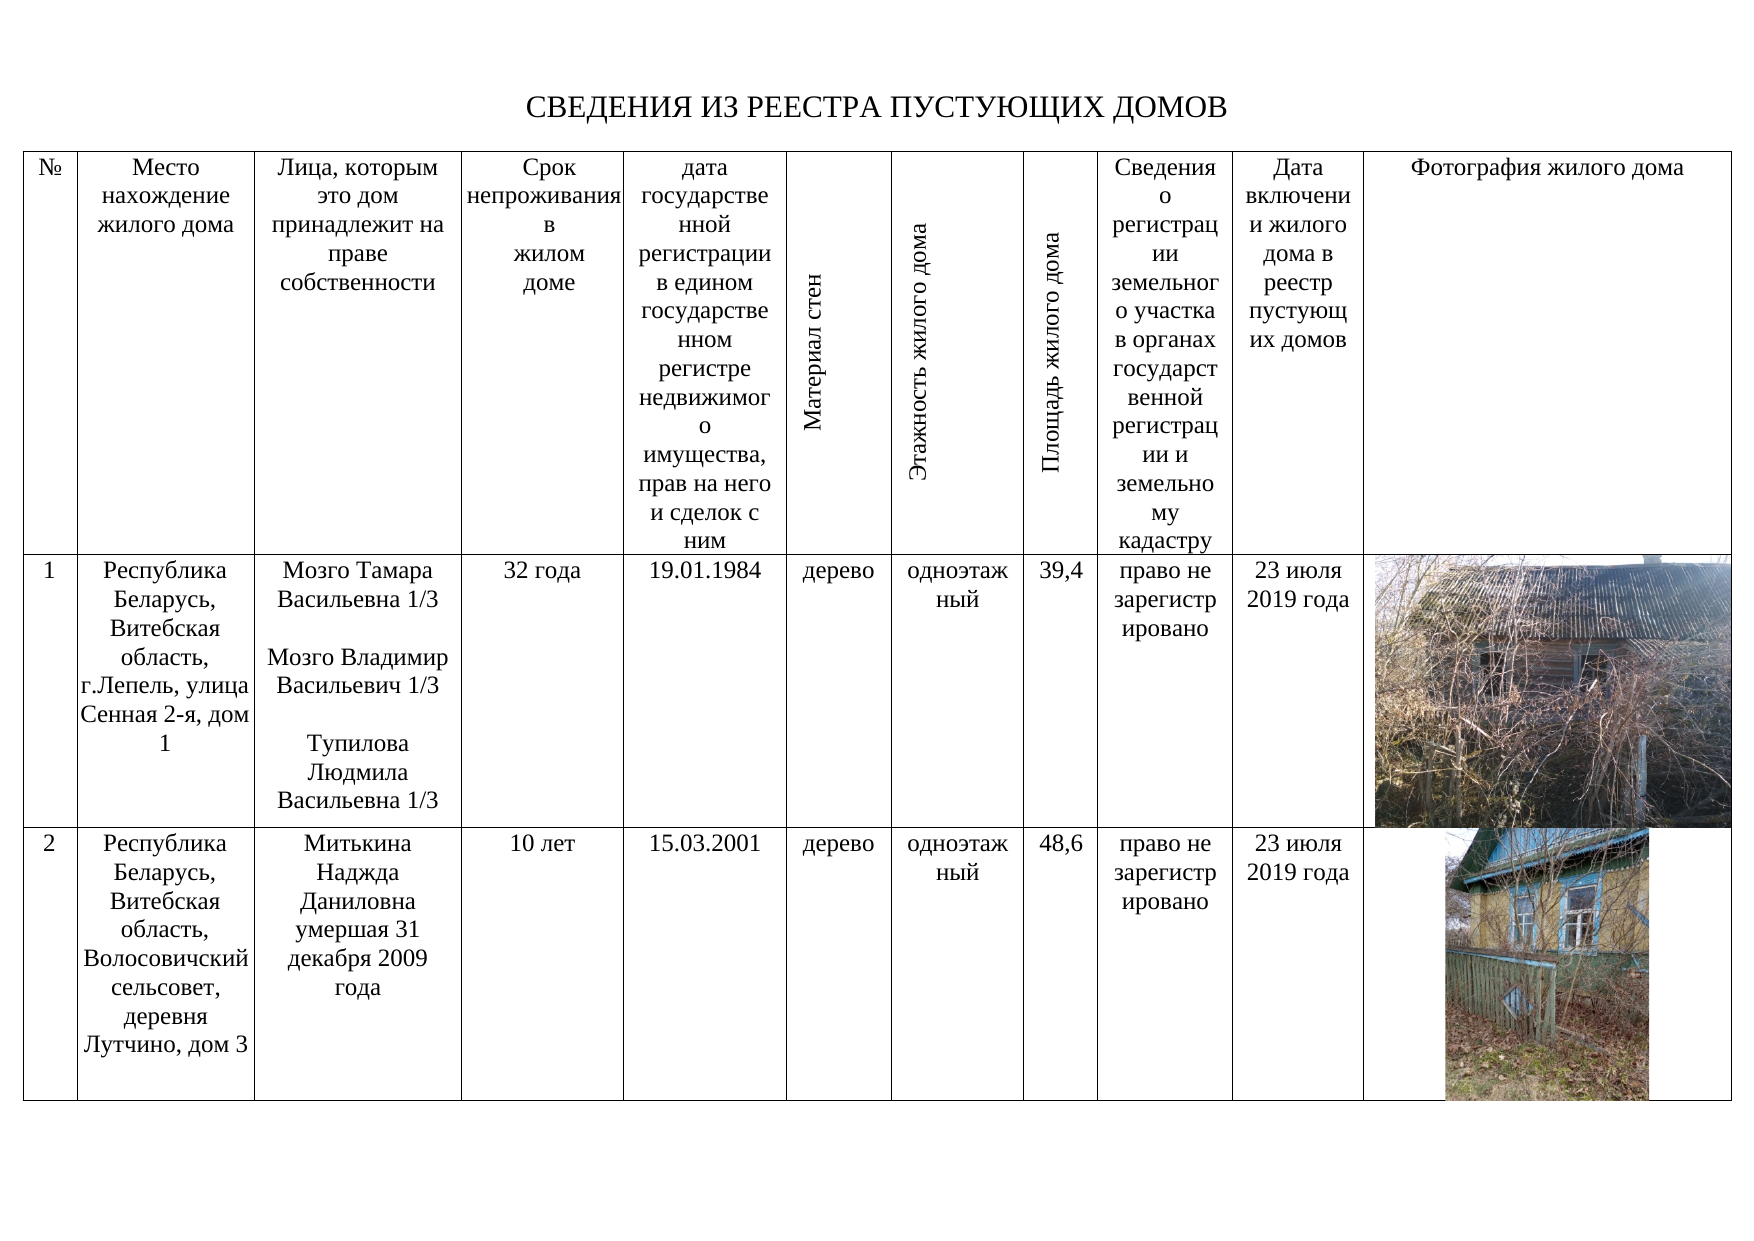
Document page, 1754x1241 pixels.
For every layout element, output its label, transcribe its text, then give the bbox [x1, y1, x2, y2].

table_cell Мозго Тамара Васильевна 1/3 Мозго Владимир Васильевич 1/3 Тупилова Людмила Васильевна 1/3 [255, 555, 461, 827]
table_header Срок непроживания в жилом доме [462, 152, 623, 554]
table_cell 23 июля 2019 года [1233, 555, 1363, 827]
table_cell [1650, 828, 1731, 1100]
table_cell одноэтажный [892, 828, 1023, 1100]
table_header Сведения о регистрации земельного участка в органах государственной регистрации и земельному кадастру [1098, 152, 1232, 554]
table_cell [1098, 828, 1232, 1100]
table_cell Республика Беларусь, Витебская область, г.Лепель, улица Сенная 2-я, дом 1 [78, 555, 254, 827]
table_header Этажность жилого дома [892, 152, 1023, 554]
table_header Материал стен [787, 152, 891, 554]
table_cell дерево [787, 828, 891, 1100]
text СВЕДЕНИЯ ИЗ РЕЕСТРА ПУСТУЮЩИХ ДОМОВ [118, 89, 1636, 124]
table_cell 32 года [462, 555, 623, 827]
table_header № [24, 152, 77, 554]
table_cell 10 лет [462, 828, 623, 1100]
table_header Фотография жилого дома [1364, 152, 1731, 554]
table_cell [1364, 828, 1445, 1100]
table_cell 15.03.2001 [624, 828, 786, 1100]
table_header Лица, которым это дом принадлежит на праве собственности [255, 152, 461, 554]
table_header дата государственной регистрации в едином государственном регистре недвижимого имущества, прав на него и сделок с ним [624, 152, 786, 554]
table_cell 23 июля 2019 года [1233, 828, 1363, 1100]
table_cell 1 [24, 555, 77, 827]
picture [1375, 555, 1731, 1101]
table_header Место нахождение жилого дома [78, 152, 254, 554]
table_cell 39,4 [1024, 555, 1097, 827]
table_cell одноэтажный [892, 555, 1023, 827]
table_cell право не зарегистрировано [1098, 555, 1232, 827]
table_cell 48,6 [1024, 828, 1097, 1100]
table_header Площадь жилого дома [1024, 152, 1097, 554]
table_cell дерево [787, 555, 891, 827]
table_cell Митькина Наджда Даниловна умершая 31 декабря 2009 года [255, 828, 461, 1100]
table_cell 2 [24, 828, 77, 1100]
table_cell Республика Беларусь, Витебская область, Волосовичский сельсовет, деревня Лутчино, дом 3 [78, 828, 254, 1100]
table_header Дата включении жилого дома в реестр пустующих домов [1233, 152, 1363, 554]
table_cell [1364, 555, 1375, 827]
table_cell 19.01.1984 [624, 555, 786, 827]
